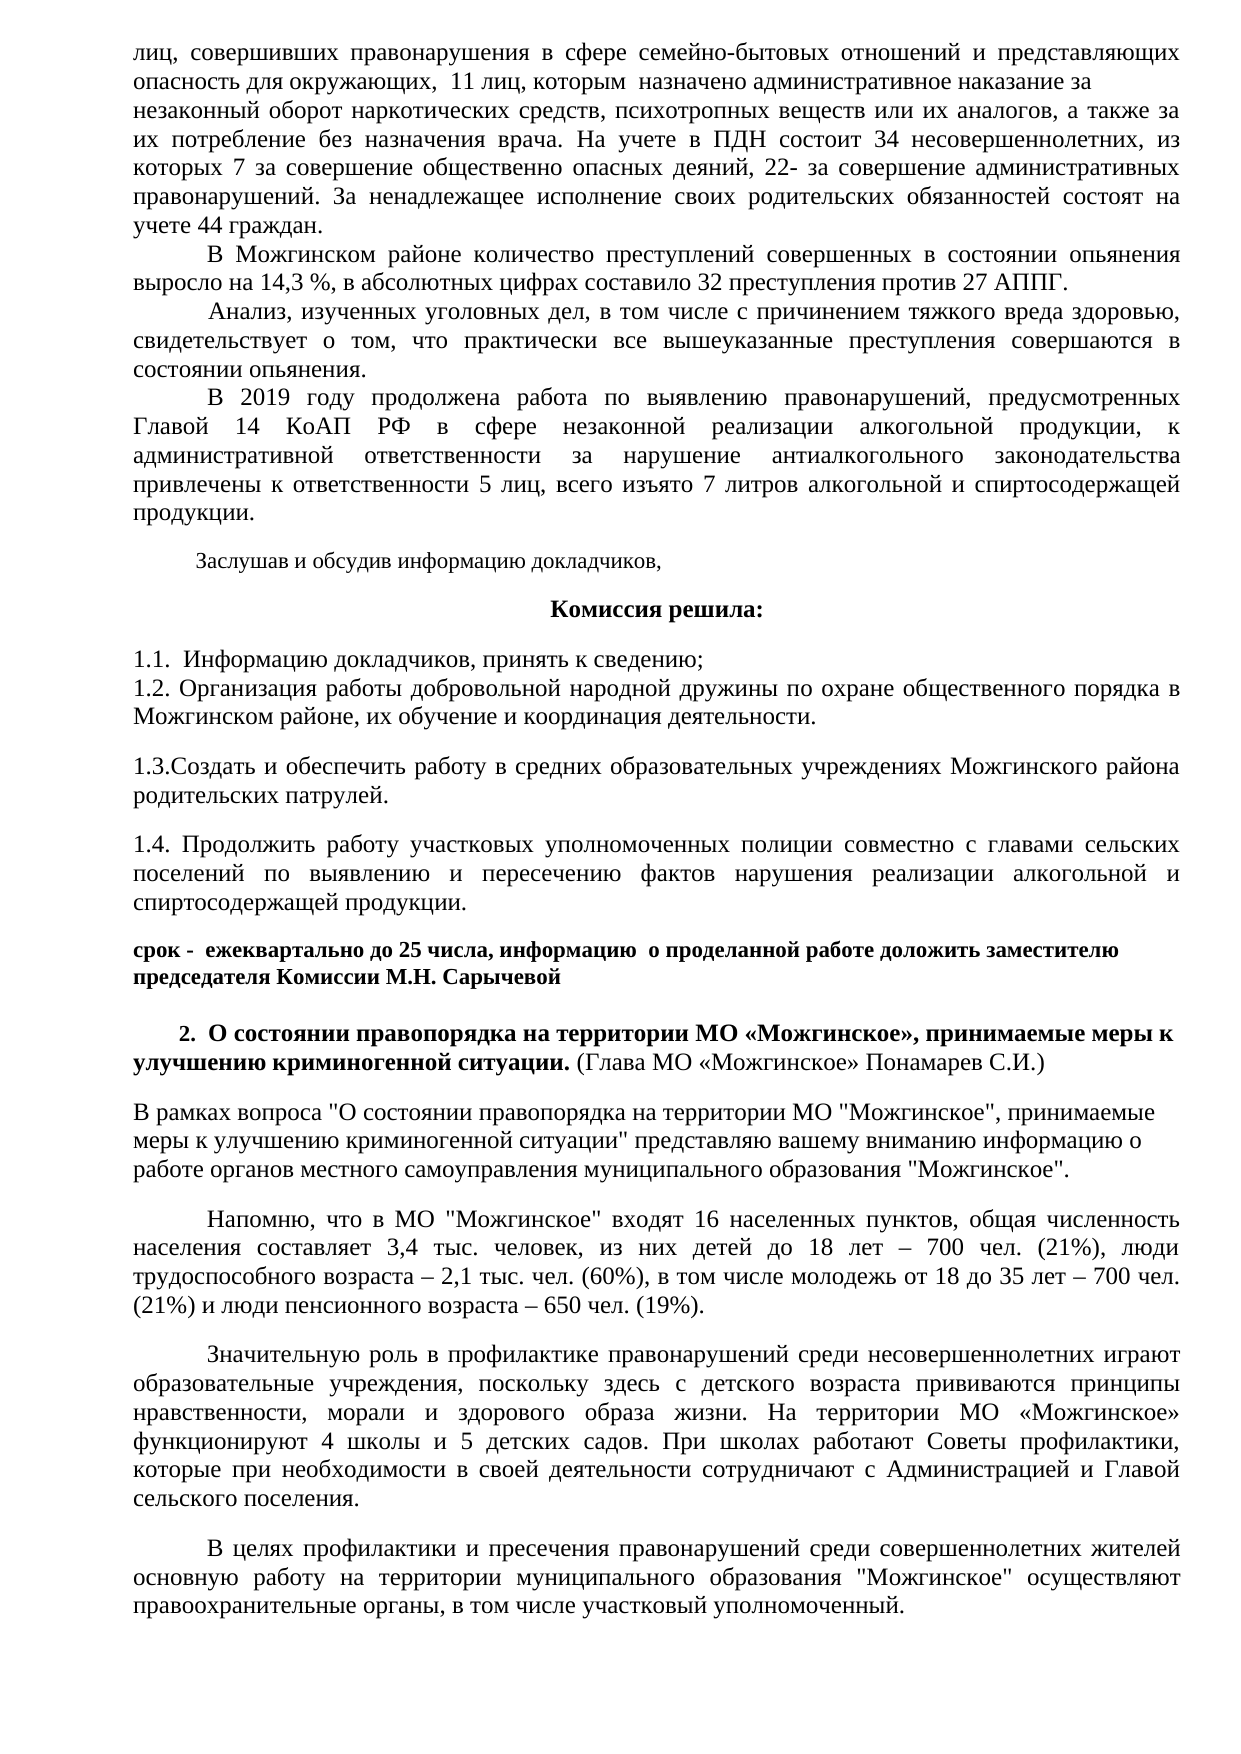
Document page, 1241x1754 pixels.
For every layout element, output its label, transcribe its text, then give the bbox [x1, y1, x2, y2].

text срок - ежеквартально до 25 числа, информацию о проделанной работе доложить заместителю председателя Комиссии М.Н. Сарычевой [133, 936, 1181, 989]
text 1.2. Организация работы добровольной народной дружины по охране общественного порядка в Можгинском районе, их обучение и координация деятельности. [133, 673, 1181, 730]
text В Можгинском районе количество преступлений совершенных в состоянии опьянения выросло на 14,3 %, в абсолютных цифрах составило 32 преступления против 27 АППГ. [133, 239, 1181, 296]
text 2. О состоянии правопорядка на территории МО «Можгинское», принимаемые меры к улучшению криминогенной ситуации. (Глава МО «Можгинское» Понамарев С.И.) [133, 1018, 1181, 1076]
text В 2019 году продолжена работа по выявлению правонарушений, предусмотренных Главой 14 КоАП РФ в сфере незаконной реализации алкогольной продукции, к административной ответственности за нарушение антиалкогольного законодательства привлечены к ответственности 5 лиц, всего изъято алкогольной и спиртосодержащей продукции. [133, 382, 1181, 526]
text В рамках вопроса "О состоянии правопорядка на территории МО "Можгинское", принимаемые меры к улучшению криминогенной ситуации" представляю вашему вниманию информацию о работе органов местного самоуправления муниципального образования "Можгинское". [133, 1097, 1181, 1183]
text 1.3.Создать и обеспечить работу в средних образовательных учреждениях Можгинского района родительских патрулей. [133, 751, 1181, 808]
text Анализ, изученных уголовных дел, в том числе с причинением тяжкого вреда здоровью, свидетельствует о том, что практически все вышеуказанные преступления совершаются в состоянии опьянения. [133, 296, 1181, 382]
text незаконный оборот наркотических средств, психотропных веществ или их аналогов, а также за их потребление без назначения врача. На учете в ПДН состоит 34 несовершеннолетних, из которых 7 за совершение общественно опасных деяний, 22- за совершение административных правонарушений. За ненадлежащее исполнение своих родительских обязанностей состоят на учете 44 граждан. [133, 95, 1181, 239]
text Напомню, что в МО "Можгинское" входят 16 населенных пунктов, общая численность населения составляет 3,4 тыс. человек, из них детей до 18 лет – 700 чел. (21%), люди трудоспособного возраста – 2,1 тыс. чел. (60%), в том числе молодежь от 18 до 35 лет – 700 чел. (21%) и люди пенсионного возраста – 650 чел. (19%). [133, 1204, 1181, 1319]
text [133, 37, 1181, 95]
text Комиссия решила: [133, 594, 1181, 623]
text В целях профилактики и пресечения правонарушений среди совершеннолетних жителей основную работу на территории муниципального образования "Можгинское" осуществляют правоохранительные органы, в том числе участковый уполномоченный. [133, 1533, 1181, 1619]
text Значительную роль в профилактике правонарушений среди несовершеннолетних играют образовательные учреждения, поскольку здесь с детского возраста прививаются принципы нравственности, морали и здорового образа жизни. На территории МО «Можгинское» функционируют 4 школы и 5 детских садов. При школах работают Советы профилактики, которые при необходимости в своей деятельности сотрудничают с Администрацией и Главой сельского поселения. [133, 1339, 1181, 1512]
text Заслушав и обсудив информацию докладчиков, [133, 547, 1181, 573]
text 1.1. Информацию докладчиков, принять к сведению; [133, 644, 1181, 673]
text 1.4. Продолжить работу участковых уполномоченных полиции совместно с главами сельских поселений по выявлению и пересечению фактов нарушения реализации алкогольной и спиртосодержащей продукции. [133, 829, 1181, 916]
